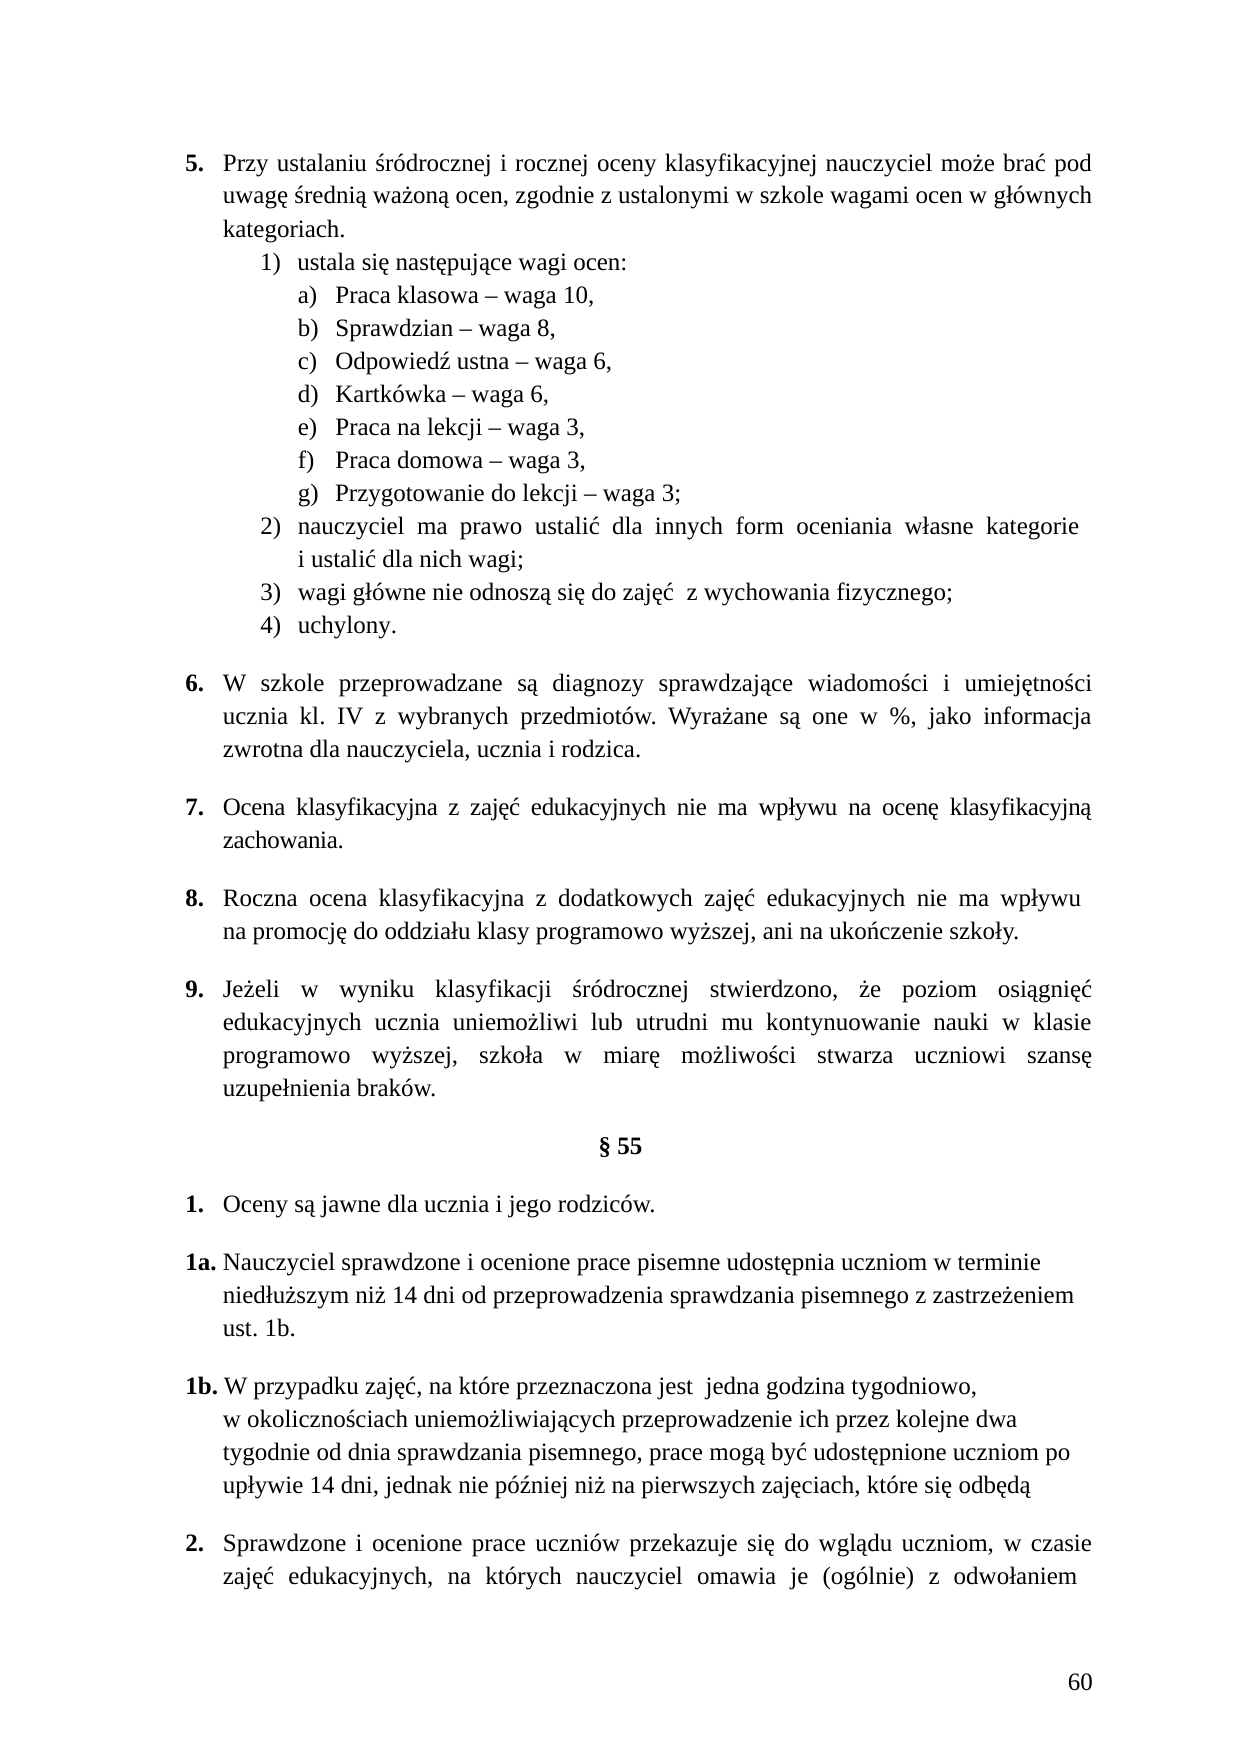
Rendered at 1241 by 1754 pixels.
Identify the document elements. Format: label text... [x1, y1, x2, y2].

list Oceny są jawne dla ucznia i jego rodziców. [185, 1189, 1093, 1218]
list Praca na lekcji – waga 3, [298, 412, 1093, 441]
text tygodnie od dnia sprawdzania pisemnego, prace mogą być udostępnione uczniom po [185, 1437, 1093, 1466]
list W szkole przeprowadzane są diagnozy sprawdzające wiadomości i umiejętności ucznia kl. IV z wybranych przedmiotów. Wyrażane są one w %, jako informacja zwrotna dla nauczyciela, ucznia i rodzica. [185, 668, 1093, 763]
text ust. 1b. [185, 1313, 1093, 1342]
list Przygotowanie do lekcji – waga 3; [298, 478, 1093, 507]
text § 55 [148, 1131, 1093, 1160]
list Jeżeli w wyniku klasyfikacji śródrocznej stwierdzono, że poziom osiągnięć edukacyjnych ucznia uniemożliwi lub utrudni mu kontynuowanie nauki w klasie programowo wyższej, szkoła w miarę możliwości stwarza uczniowi szansę uzupełnienia braków. [185, 974, 1093, 1102]
text 1a. Nauczyciel sprawdzone i ocenione prace pisemne udostępnia uczniom w terminie [185, 1247, 1093, 1276]
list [185, 1528, 1093, 1590]
list Ocena klasyfikacyjna z zajęć edukacyjnych nie ma wpływu na ocenę klasyfikacyjną zachowania. [185, 792, 1093, 854]
text niedłuższym niż 14 dni od przeprowadzenia sprawdzania pisemnego z zastrzeżeniem [185, 1280, 1093, 1309]
list ustala się następujące wagi ocen: [260, 247, 1093, 275]
list Kartkówka – waga 6, [298, 379, 1093, 407]
list nauczyciel ma prawo ustalić dla innych form oceniania własne kategorie i ustalić dla nich wagi; [260, 511, 1093, 573]
text upływie 14 dni, jednak nie później niż na pierwszych zajęciach, które się odbędą [185, 1470, 1093, 1499]
list Odpowiedź ustna – waga 6, [298, 346, 1093, 374]
list Przy ustalaniu śródrocznej i rocznej oceny klasyfikacyjnej nauczyciel może brać pod uwagę średnią ważoną ocen, zgodnie z ustalonymi w szkole wagami ocen w głównych kategoriach. [185, 148, 1093, 242]
text w okolicznościach uniemożliwiających przeprowadzenie ich przez kolejne dwa [185, 1404, 1093, 1433]
text 1b. W przypadku zajęć, na które przeznaczona jest jedna godzina tygodniowo, [185, 1371, 1093, 1400]
list Roczna ocena klasyfikacyjna z dodatkowych zajęć edukacyjnych nie ma wpływu na promocję do oddziału klasy programowo wyższej, ani na ukończenie szkoły. [185, 883, 1093, 945]
list wagi główne nie odnoszą się do zajęć z wychowania fizycznego; [260, 577, 1093, 606]
list Praca klasowa – waga 10, [298, 280, 1093, 308]
list Sprawdzian – waga 8, [298, 313, 1093, 341]
list Praca domowa – waga 3, [298, 445, 1093, 473]
list uchylony. [260, 610, 1093, 639]
